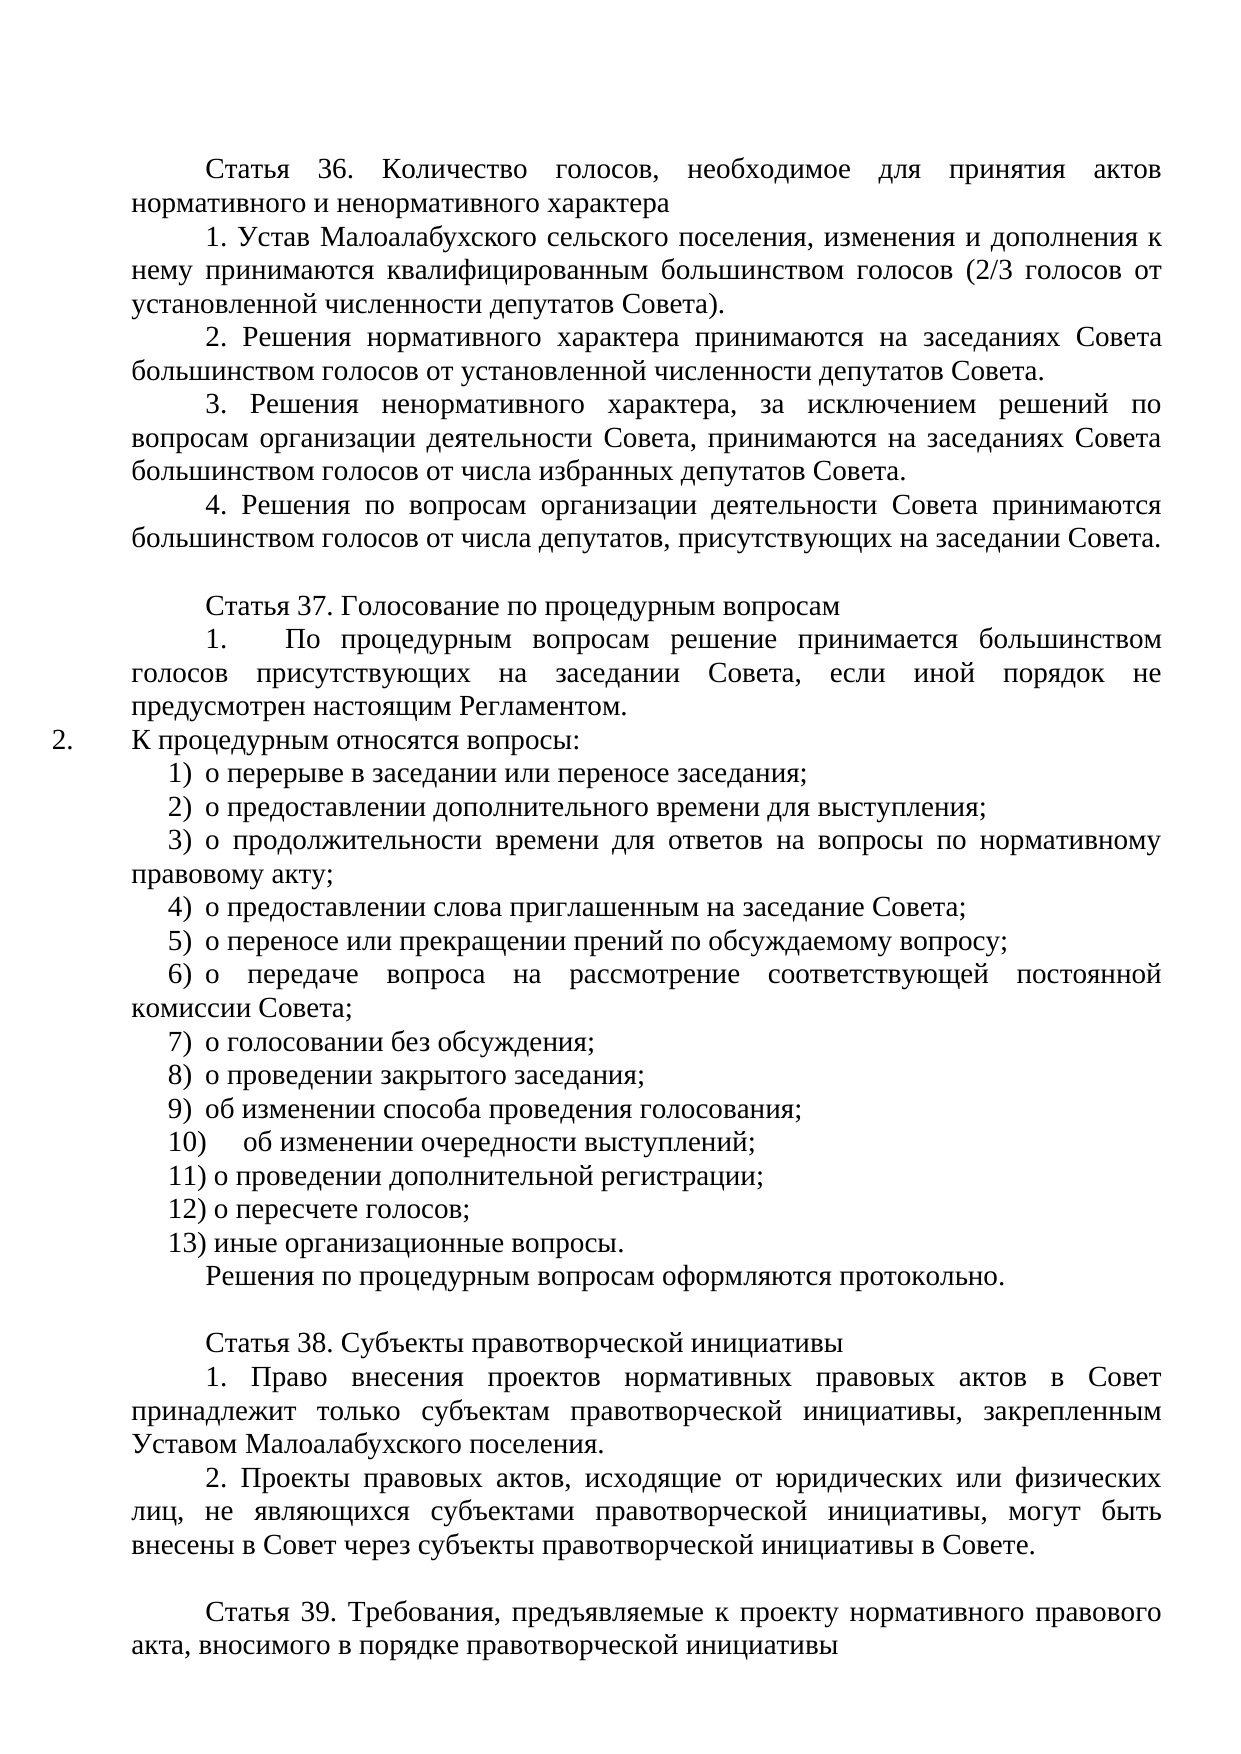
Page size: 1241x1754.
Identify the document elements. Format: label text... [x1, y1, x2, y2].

text Решения по процедурным вопросам оформляются протокольно. [131, 1258, 1162, 1292]
text Статья 37. Голосование по процедурным вопросам [131, 588, 1162, 621]
text 11) о проведении дополнительной регистрации; [131, 1158, 1162, 1191]
text 1. Право внесения проектов нормативных правовых актов в Совет принадлежит только субъектам правотворческой инициативы, закрепленным Уставом Малоалабухского поселения. [131, 1359, 1162, 1460]
text 13) иные организационные вопросы. [131, 1225, 1162, 1258]
list о предоставлении слова приглашенным на заседание Совета; [131, 889, 1162, 923]
text Статья 36. Количество голосов, необходимое для принятия актов нормативного и ненормативного характера [131, 152, 1162, 219]
text Статья 39. Требования, предъявляемые к проекту нормативного правового акта, вносимого в порядке правотворческой инициативы [131, 1594, 1162, 1661]
text 2. Решения нормативного характера принимаются на заседаниях Совета большинством голосов от установленной численности депутатов Совета. [131, 319, 1162, 386]
list о переносе или прекращении прений по обсуждаемому вопросу; [131, 923, 1162, 957]
list о передаче вопроса на рассмотрение соответствующей постоянной комиссии Совета; [131, 957, 1162, 1024]
text 12) о пересчете голосов; [131, 1191, 1162, 1225]
list По процедурным вопросам решение принимается большинством голосов присутствующих на заседании Совета, если иной порядок не предусмотрен настоящим Регламентом. [131, 621, 1162, 722]
list о предоставлении дополнительного времени для выступления; [131, 789, 1162, 822]
text 2. Проекты правовых актов, исходящие от юридических или физических лиц, не являющихся субъектами правотворческой инициативы, могут быть внесены в Совет через субъекты правотворческой инициативы в Совете. [131, 1460, 1162, 1560]
text 3. Решения ненормативного характера, за исключением решений по вопросам организации деятельности Совета, принимаются на заседаниях Совета большинством голосов от числа избранных депутатов Совета. [131, 386, 1162, 487]
list о перерыве в заседании или переносе заседания; [131, 755, 1162, 789]
text 4. Решения по вопросам организации деятельности Совета принимаются большинством голосов от числа депутатов, присутствующих на заседании Совета. [131, 487, 1162, 554]
text Статья 38. Субъекты правотворческой инициативы [131, 1326, 1162, 1359]
list о голосовании без обсуждения; [131, 1024, 1162, 1057]
list об изменении способа проведения голосования; [131, 1091, 1162, 1124]
list К процедурным относятся вопросы: [52, 722, 1162, 755]
text 1. Устав Малоалабухского сельского поселения, изменения и дополнения к нему принимаются квалифицированным большинством голосов (2/3 голосов от установленной численности депутатов Совета). [131, 219, 1162, 319]
list о продолжительности времени для ответов на вопросы по нормативному правовому акту; [131, 822, 1162, 889]
list о проведении закрытого заседания; [131, 1057, 1162, 1091]
text 10) об изменении очередности выступлений; [131, 1124, 1162, 1158]
